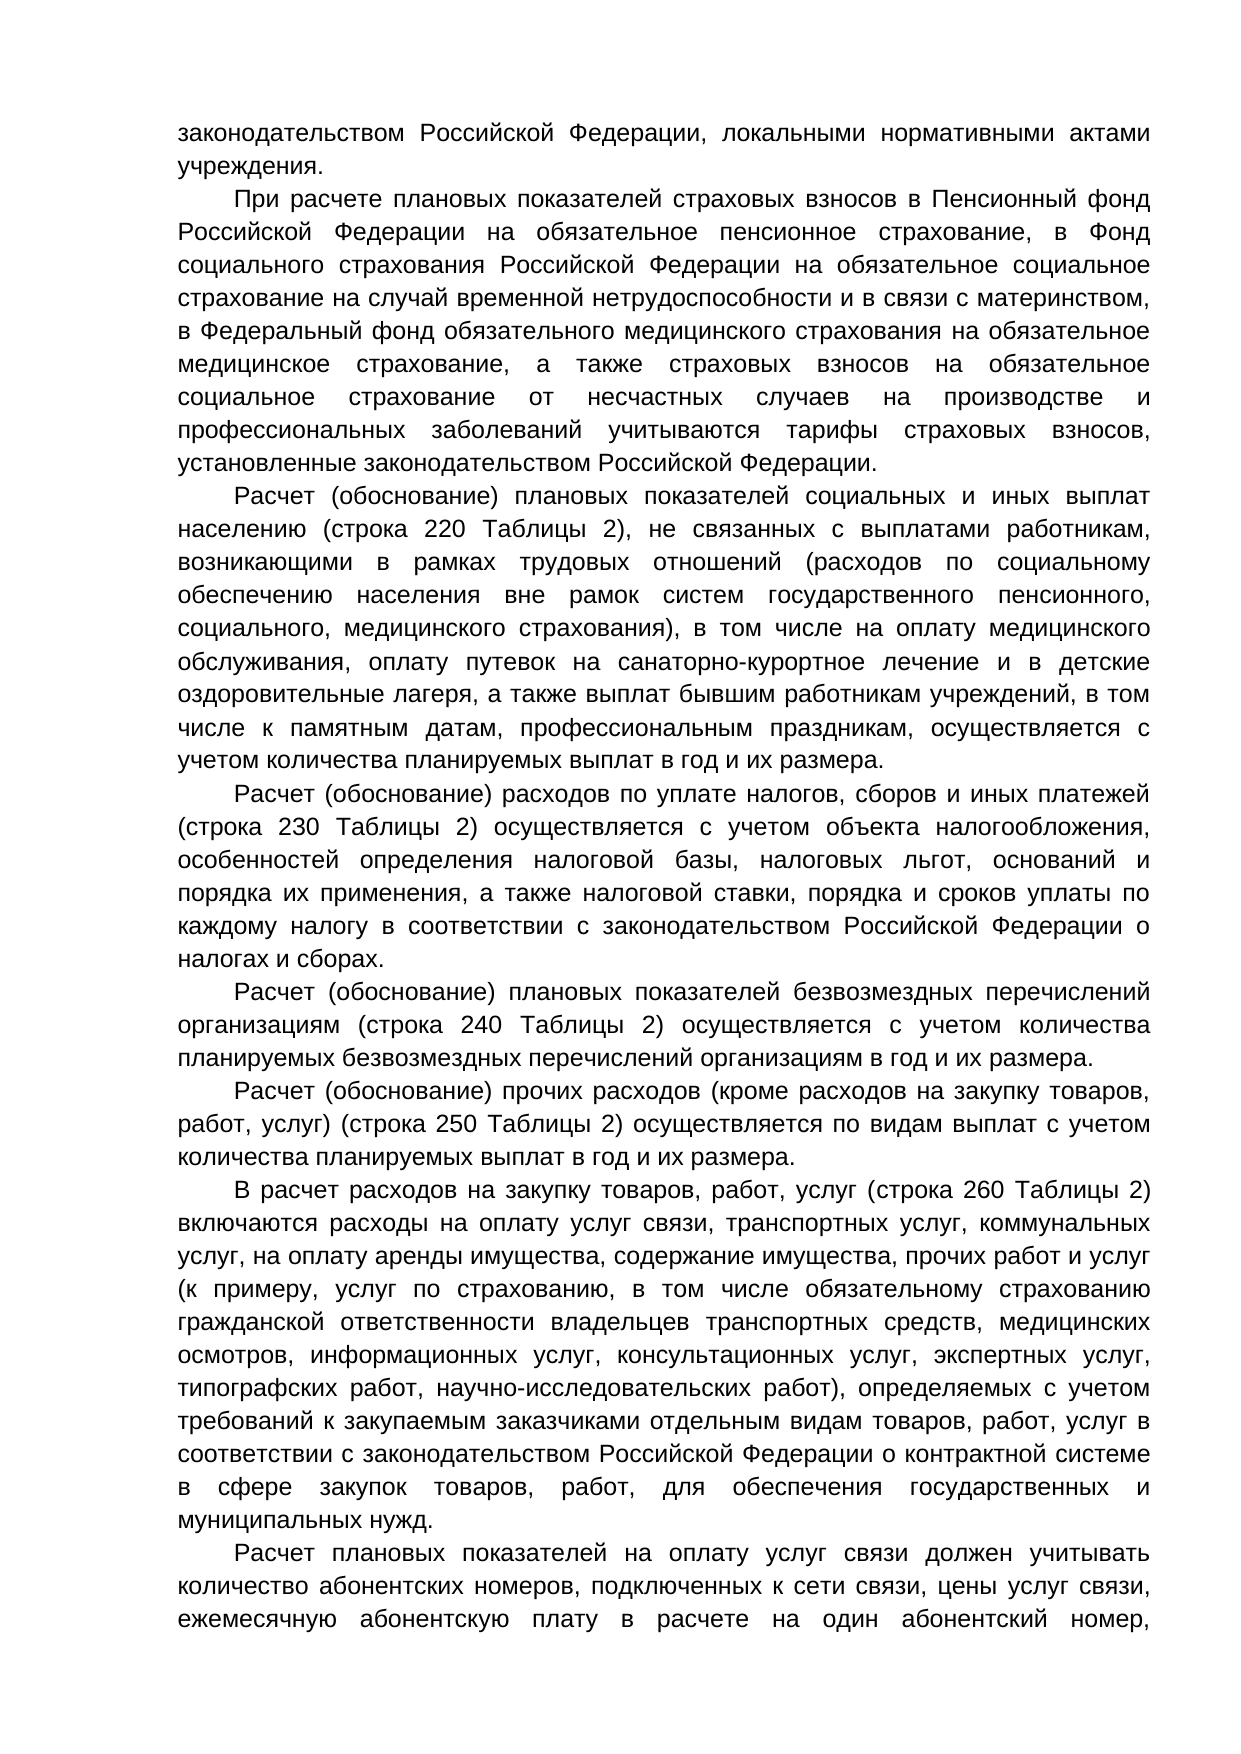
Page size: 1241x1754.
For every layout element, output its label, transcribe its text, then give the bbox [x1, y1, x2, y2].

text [177, 1538, 1152, 1633]
text Расчет (обоснование) расходов по уплате налогов, сборов и иных платежей (строка 230 Таблицы 2) осуществляется с учетом объекта налогообложения, особенностей определения налоговой базы, налоговых льгот, оснований и порядка их применения, а также налоговой ставки, порядка и сроков уплаты по каждому налогу в соответствии с законодательством Российской Федерации о налогах и сборах. [177, 778, 1152, 972]
text Расчет (обоснование) прочих расходов (кроме расходов на закупку товаров, работ, услуг) (строка 250 Таблицы 2) осуществляется по видам выплат с учетом количества планируемых выплат в год и их размера. [177, 1076, 1152, 1171]
text При расчете плановых показателей страховых взносов в Пенсионный фонд Российской Федерации на обязательное пенсионное страхование, в Фонд социального страхования Российской Федерации на обязательное социальное страхование на случай временной нетрудоспособности и в связи с материнством, в Федеральный фонд обязательного медицинского страхования на обязательное медицинское страхование, а также страховых взносов на обязательное социальное страхование от несчастных случаев на производстве и профессиональных заболеваний учитываются тарифы страховых взносов, установленные законодательством Российской Федерации. [177, 184, 1152, 477]
text Расчет (обоснование) плановых показателей социальных и иных выплат населению (строка 220 Таблицы 2), не связанных с выплатами работникам, возникающими в рамках трудовых отношений (расходов по социальному обеспечению населения вне рамок систем государственного пенсионного, социального, медицинского страхования), в том числе на оплату медицинского обслуживания, оплату путевок на санаторно-курортное лечение и в детские оздоровительные лагеря, а также выплат бывшим работникам учреждений, в том числе к памятным датам, профессиональным праздникам, осуществляется с учетом количества планируемых выплат в год и их размера. [177, 481, 1152, 774]
text Расчет (обоснование) плановых показателей безвозмездных перечислений организациям (строка 240 Таблицы 2) осуществляется с учетом количества планируемых безвозмездных перечислений организациям в год и их размера. [177, 977, 1152, 1071]
text В расчет расходов на закупку товаров, работ, услуг (строка 260 Таблицы 2) включаются расходы на оплату услуг связи, транспортных услуг, коммунальных услуг, на оплату аренды имущества, содержание имущества, прочих работ и услуг (к примеру, услуг по страхованию, в том числе обязательному страхованию гражданской ответственности владельцев транспортных средств, медицинских осмотров, информационных услуг, консультационных услуг, экспертных услуг, типографских работ, научно-исследовательских работ), определяемых с учетом требований к закупаемым заказчиками отдельным видам товаров, работ, услуг в соответствии с законодательством Российской Федерации о контрактной системе в сфере закупок товаров, работ, для обеспечения государственных и муниципальных нужд. [177, 1175, 1152, 1534]
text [177, 118, 1152, 180]
